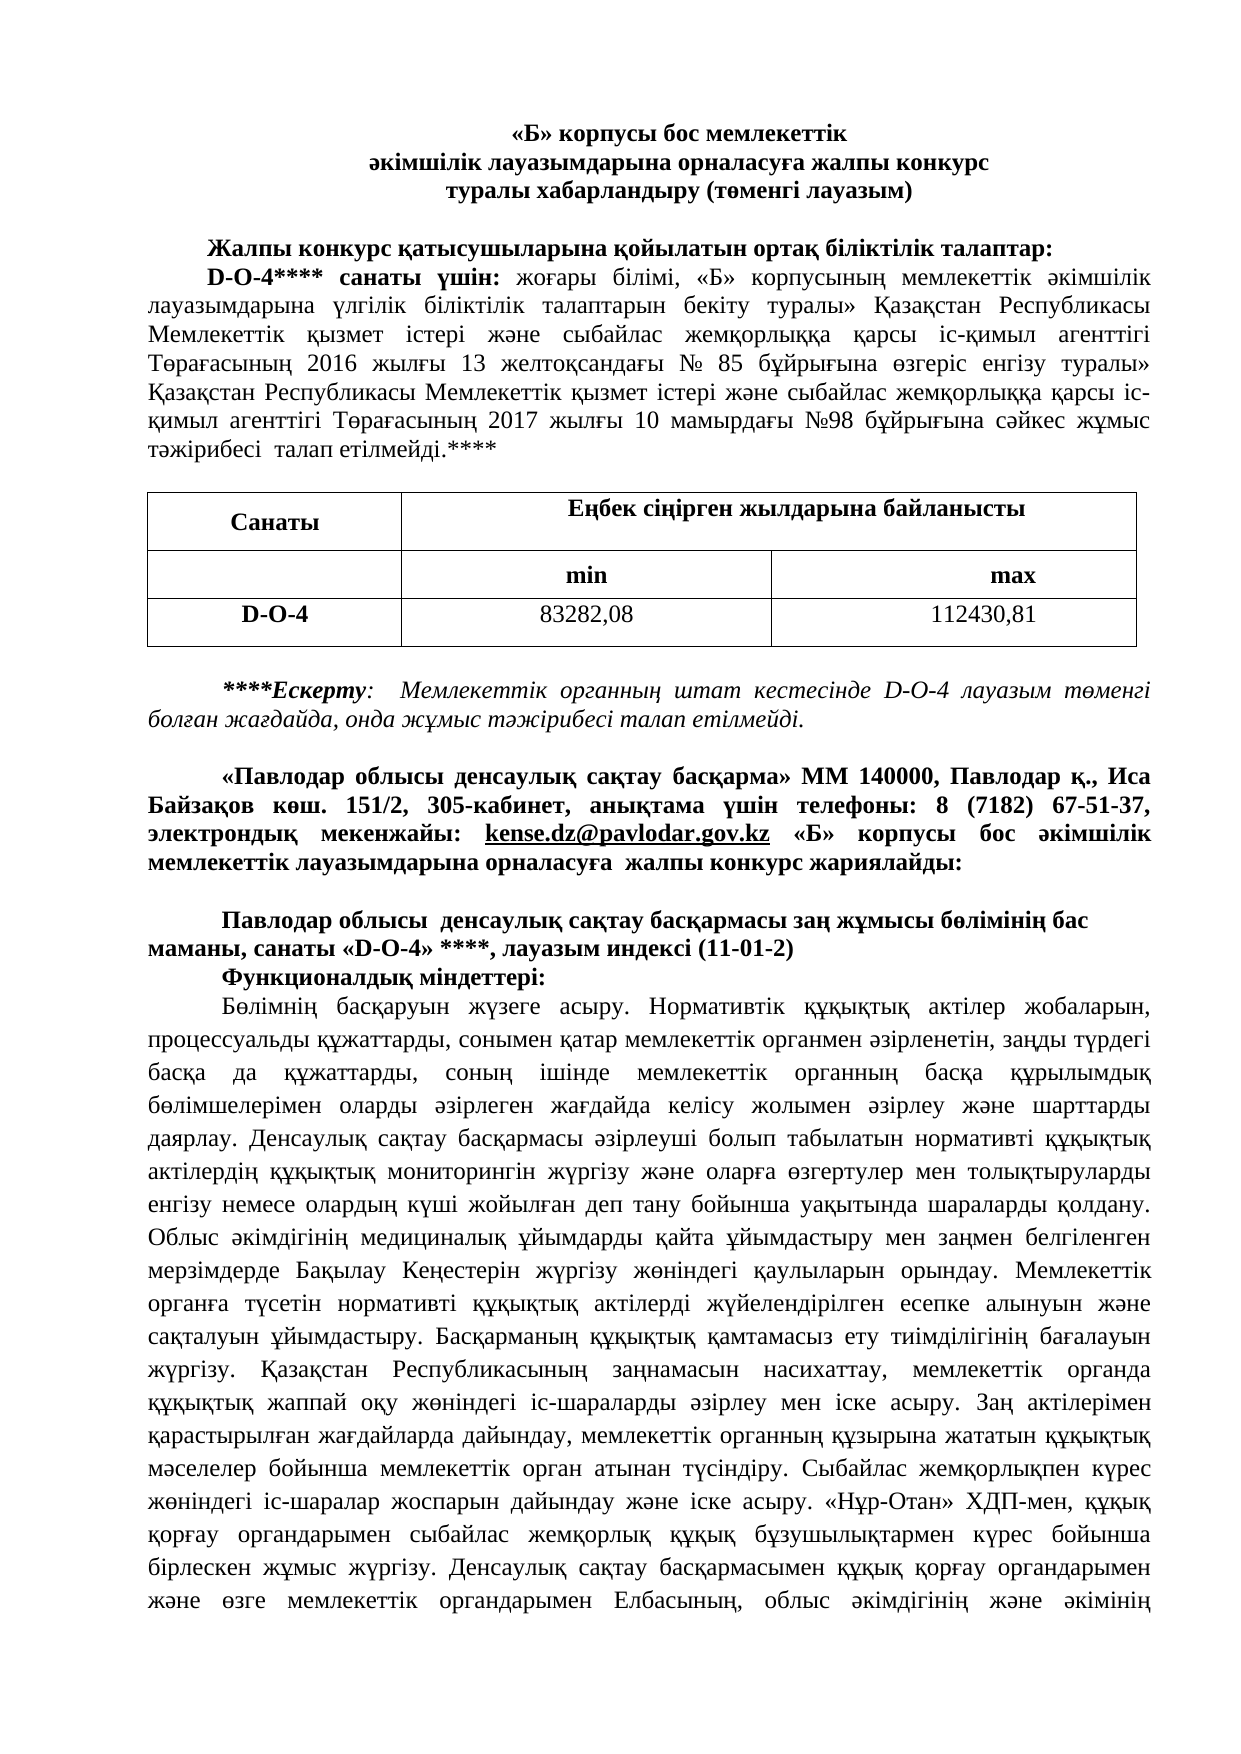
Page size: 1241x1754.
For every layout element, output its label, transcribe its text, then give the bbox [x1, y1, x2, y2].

table_header Еңбек сiңiрген жылдарына байланысты [402, 493, 1136, 550]
table_cell 83282,08 [402, 599, 771, 646]
table_header Санаты [148, 493, 401, 550]
text D-О-4**** санаты үшін: жоғары білімі, «Б» корпусының мемлекеттік әкімшілік лауазымдарына үлгілік біліктілік талаптарын бекіту туралы» Қазақстан Республикасы Мемлекеттік қызмет істері және сыбайлас жемқорлыққа қарсы іс-қимыл агенттігі Төрағасының 2016 жылғы 13 желтоқсандағы № 85 бұйрығына өзгеріс енгізу туралы» Қазақстан Республикасы Мемлекеттік қызмет істері және сыбайлас жемқорлыққа қарсы іс-қимыл агенттігі Төрағасының 2017 жылғы 10 мамырдағы №98 бұйрығына сәйкес жұмыс тәжірибесі талап етілмейді.**** [148, 262, 1152, 463]
text Жалпы конкурс қатысушыларына қойылатын ортақ біліктілік талаптар: [148, 233, 1152, 262]
text Функционалдық міндеттері: [148, 962, 1152, 991]
table_cell 112430,81 [772, 599, 1136, 646]
table_cell min [402, 551, 771, 598]
table_cell max [772, 551, 1136, 598]
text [148, 991, 1152, 1614]
table_cell D-O-4 [148, 599, 401, 646]
text туралы хабарландыру (төменгі лауазым) [148, 176, 1152, 204]
text Павлодар облысы денсаулық сақтау басқармасы заң жұмысы бөлімінің бас маманы, санаты «D-О-4» ****, лауазым индексі (11-01-2) [148, 905, 1152, 962]
text «Б» корпусы бос мемлекеттік [148, 118, 1152, 147]
text әкімшілік лауазымдарына орналасуға жалпы конкурс [148, 147, 1152, 176]
text ****Ескерту: Мемлекеттік органның штат кестесінде D-O-4 лауазым төменгі болған жағдайда, онда жұмыс тәжірибесі талап етілмейді. [148, 675, 1152, 733]
table_cell [148, 551, 401, 598]
text «Павлодар облысы денсаулық сақтау басқарма» ММ 140000, Павлодар қ., Иса Байзақов көш. 151/2, 305-кабинет, анықтама үшін телефоны: 8 (7182) 67-51-37, электрондық мекенжайы: kense.dz@pavlodar.gov.kz «Б» корпусы бос әкімшілік мемлекеттік лауазымдарына орналасуға жалпы конкурс жариялайды: [148, 761, 1152, 876]
